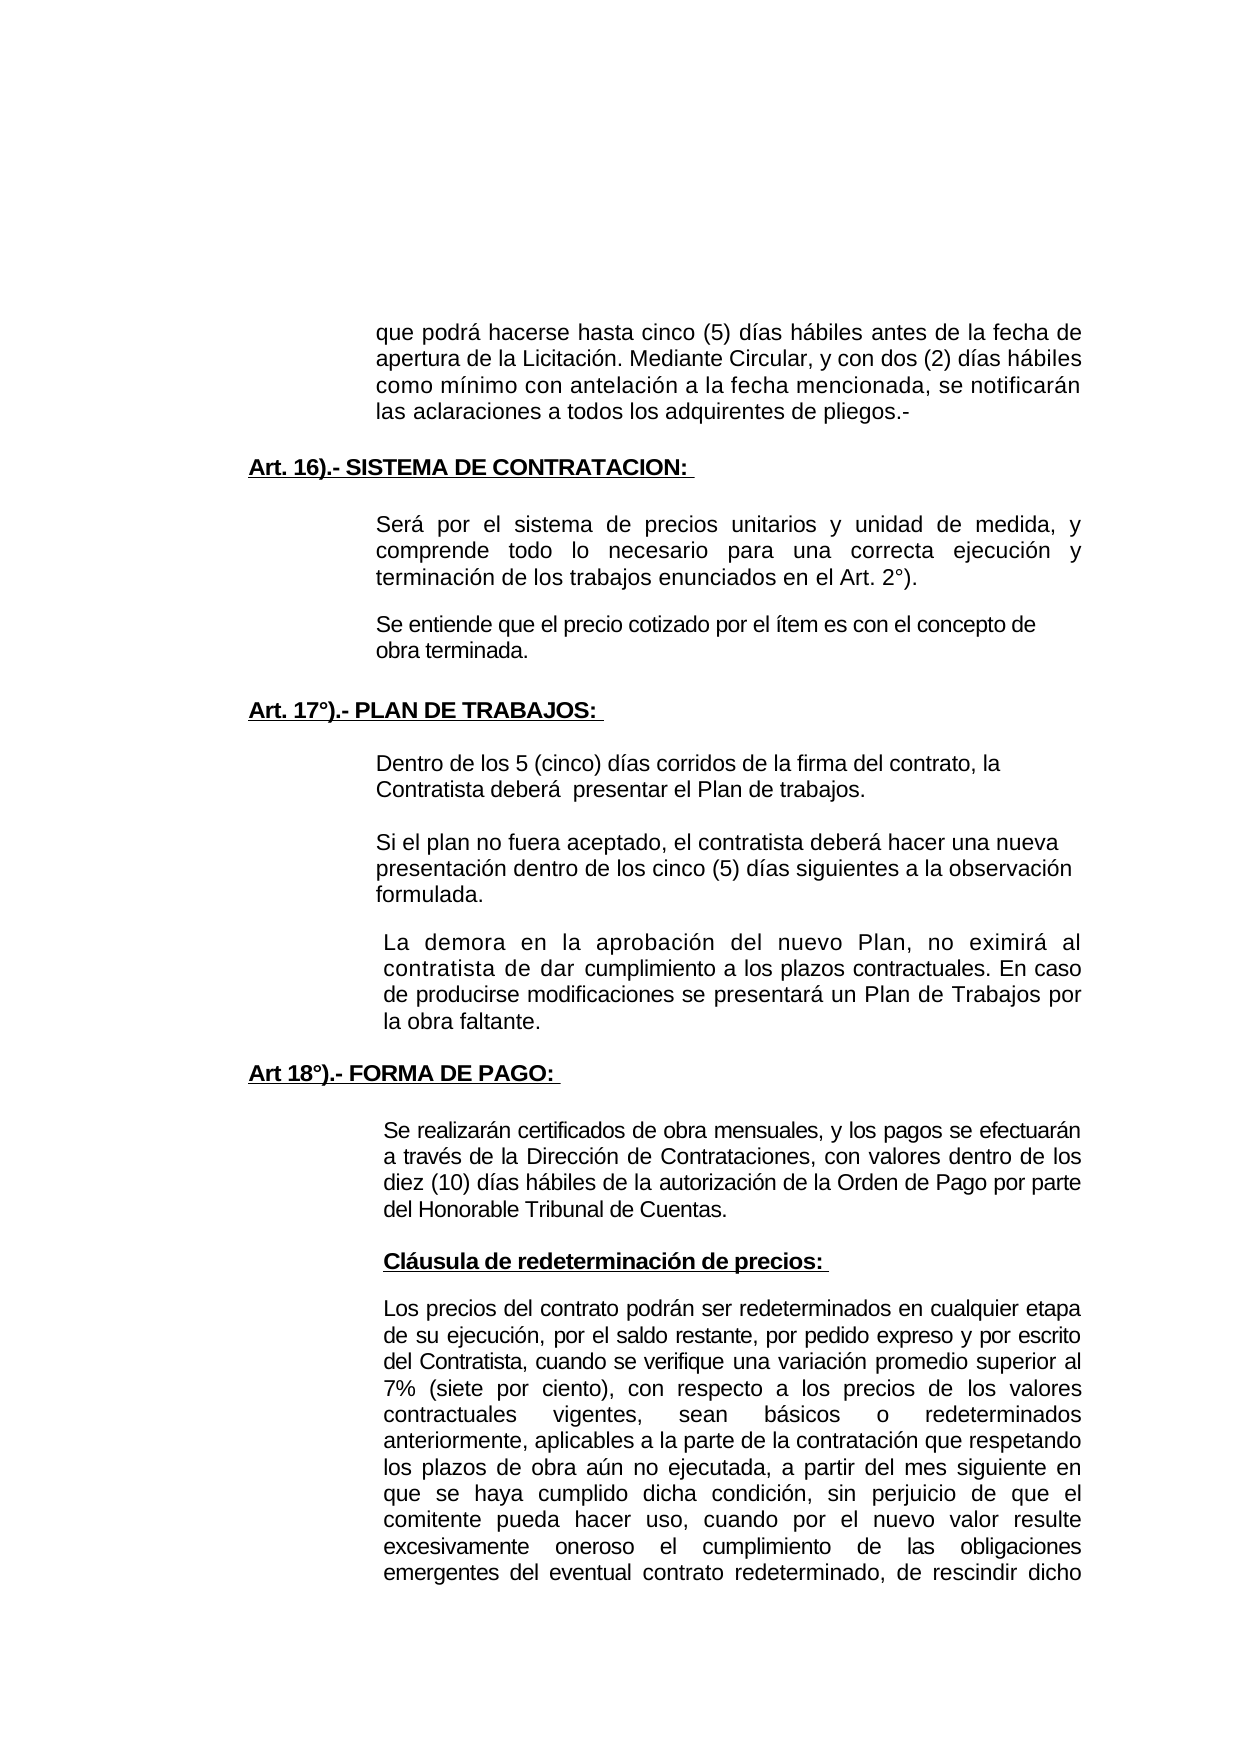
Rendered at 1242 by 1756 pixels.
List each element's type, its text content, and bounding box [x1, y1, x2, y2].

text La demora en la aprobación del nuevo Plan, no eximirá al contratista de dar cumplimiento a los plazos contractuales. En caso de producirse modificaciones se presentará un Plan de Trabajos por la obra faltante. [383, 928, 1082, 1034]
text Cláusula de redeterminación de precios: [383, 1248, 1082, 1274]
text Se entiende que el precio cotizado por el ítem es con el concepto de obra terminada. [376, 611, 1082, 663]
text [383, 1295, 1082, 1585]
text Dentro de los 5 (cinco) días corridos de la firma del contrato, la Contratista deberá presentar el Plan de trabajos. [376, 750, 1082, 802]
text Art. 16).- SISTEMA DE CONTRATACION: [248, 454, 1082, 481]
text Art. 17°).- PLAN DE TRABAJOS: [248, 697, 1082, 723]
text Art 18°).- FORMA DE PAGO: [248, 1060, 1082, 1087]
text Se realizarán certificados de obra mensuales, y los pagos se efectuarán a través de la Dirección de Contrataciones, con valores dentro de los diez (10) días hábiles de la autorización de la Orden de Pago por parte del Honorable Tribunal de Cuentas. [383, 1117, 1082, 1222]
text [376, 319, 1082, 424]
text Será por el sistema de precios unitarios y unidad de medida, y comprende todo lo necesario para una correcta ejecución y terminación de los trabajos enunciados en el Art. 2°). [376, 511, 1082, 590]
text Si el plan no fuera aceptado, el contratista deberá hacer una nueva presentación dentro de los cinco (5) días siguientes a la observación formulada. [376, 829, 1082, 908]
